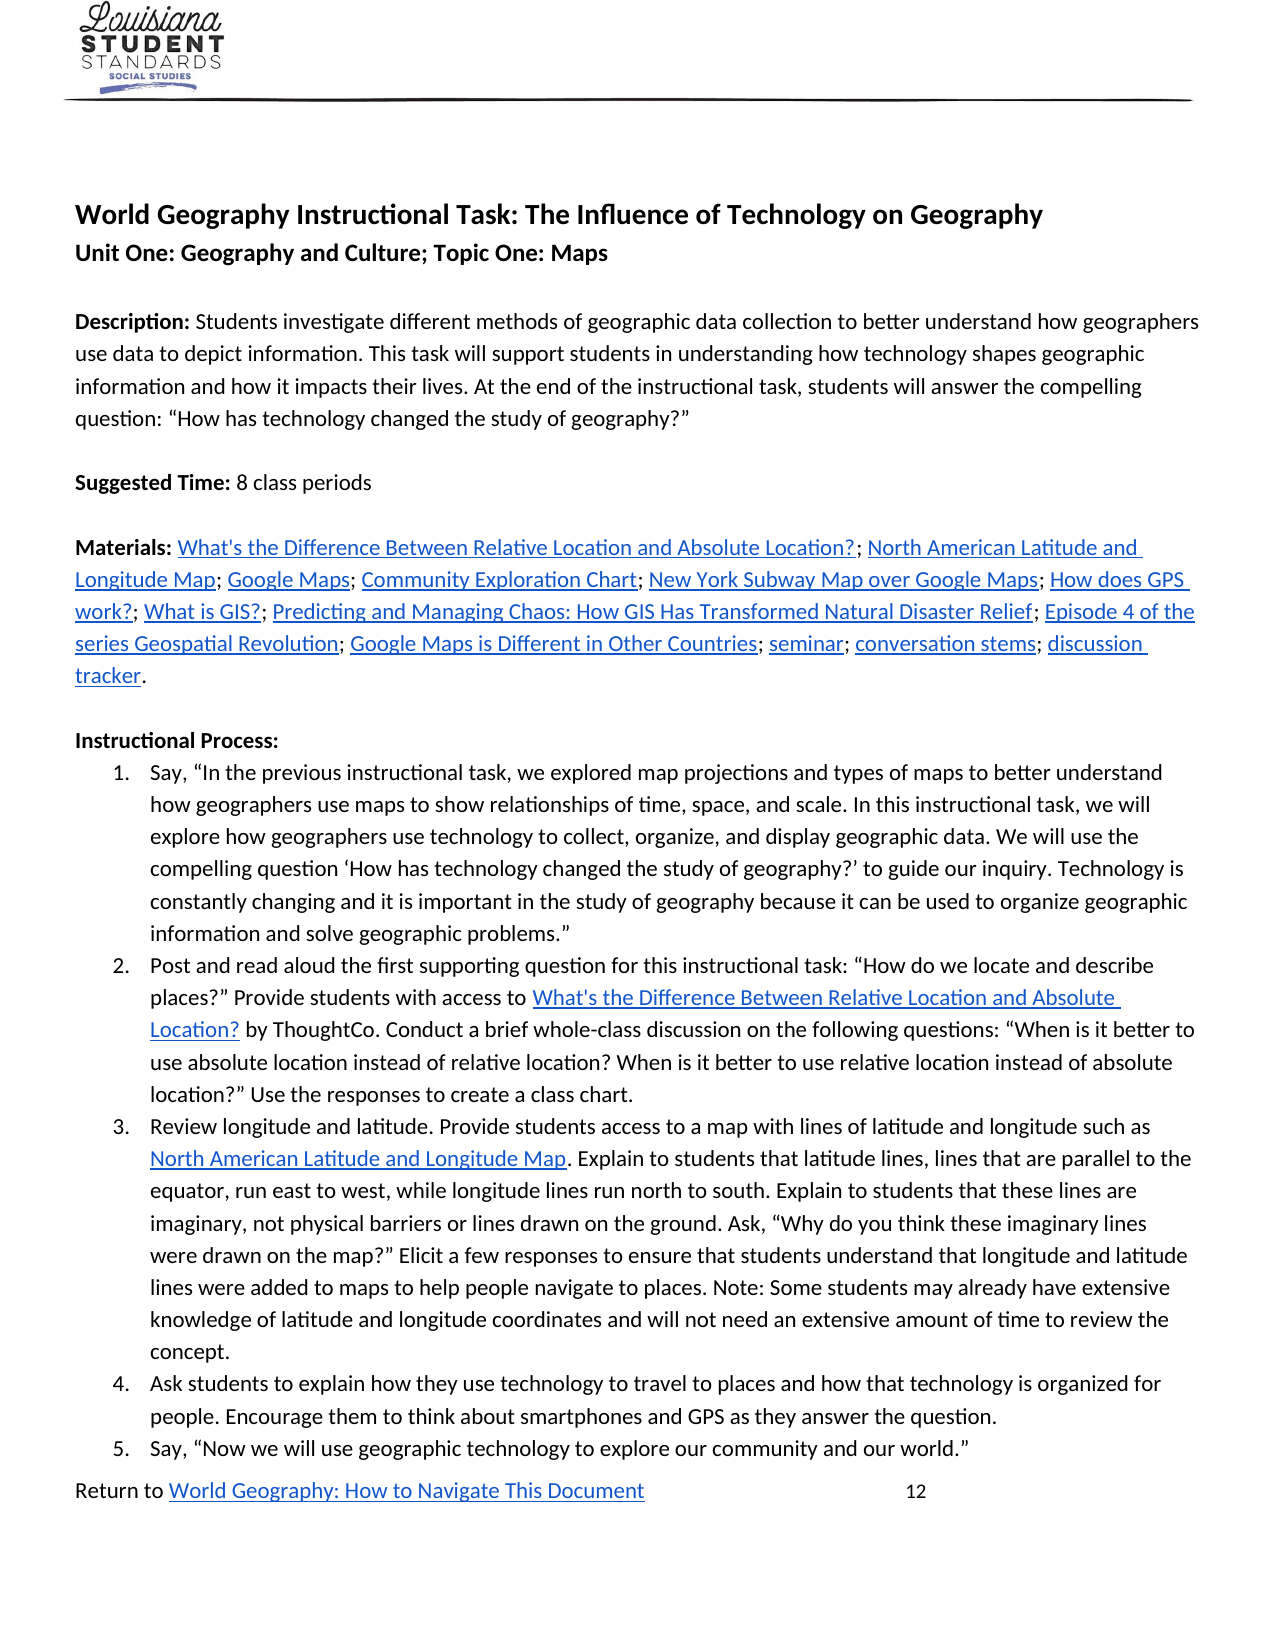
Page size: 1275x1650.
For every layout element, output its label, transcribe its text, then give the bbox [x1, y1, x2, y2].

list Say, “In the previous instructional task, we explored map projections and types of maps to better understand how geographers use maps to show relationships of time, space, and scale. In this instructional task, we will explore how geographers use technology to collect, organize, and display geographic data. We will use the compelling question ‘How has technology changed the study of geography?’ to guide our inquiry. Technology is constantly changing and it is important in the study of geography because it can be used to organize geographic information and solve geographic problems.” [112, 758, 1200, 947]
text Materials: What's the Difference Between Relative Location and Absolute Location?; North American Latitude and Longitude Map; Google Maps; Community Exploration Chart; New York Subway Map over Google Maps; How does GPS work?; What is GIS?; Predicting and Managing Chaos: How GIS Has Transformed Natural Disaster Relief; Episode 4 of the series Geospatial Revolution; Google Maps is Different in Other Countries; seminar; conversation stems; discussion tracker. [75, 533, 1200, 689]
list Ask students to explain how they use technology to travel to places and how that technology is organized for people. Encourage them to think about smartphones and GPS as they answer the question. [112, 1369, 1200, 1430]
picture [57, 0, 1200, 104]
list Review longitude and latitude. Provide students access to a map with lines of latitude and longitude such as North American Latitude and Longitude Map. Explain to students that latitude lines, lines that are parallel to the equator, run east to west, while longitude lines run north to south. Explain to students that these lines are imaginary, not physical barriers or lines drawn on the ground. Ask, “Why do you think these imaginary lines were drawn on the map?” Elicit a few responses to ensure that students understand that longitude and latitude lines were added to maps to help people navigate to places. Note: Some students may already have extensive knowledge of latitude and longitude coordinates and will not need an extensive amount of time to review the concept. [112, 1112, 1200, 1365]
text Instructional Process: [75, 726, 1219, 754]
list Post and read aloud the first supporting question for this instructional task: “How do we locate and describe places?” Provide students with access to What's the Difference Between Relative Location and Absolute Location? by ThoughtCo. Conduct a brief whole-class discussion on the following questions: “When is it better to use absolute location instead of relative location? When is it better to use relative location instead of absolute location?” Use the responses to create a class chart. [112, 951, 1200, 1108]
text Unit One: Geography and Culture; Topic One: Maps [75, 237, 1200, 268]
text Description: Students investigate different methods of geographic data collection to better understand how geographers use data to depict information. This task will support students in understanding how technology shapes geographic information and how it impacts their lives. At the end of the instructional task, students will answer the compelling question: “How has technology changed the study of geography?” [75, 307, 1219, 432]
text Suggested Time: 8 class periods [75, 468, 1219, 496]
text World Geography Instructional Task: The Influence of Technology on Geography [75, 196, 1200, 232]
list Say, “Now we will use geographic technology to explore our community and our world.” [112, 1434, 1200, 1462]
